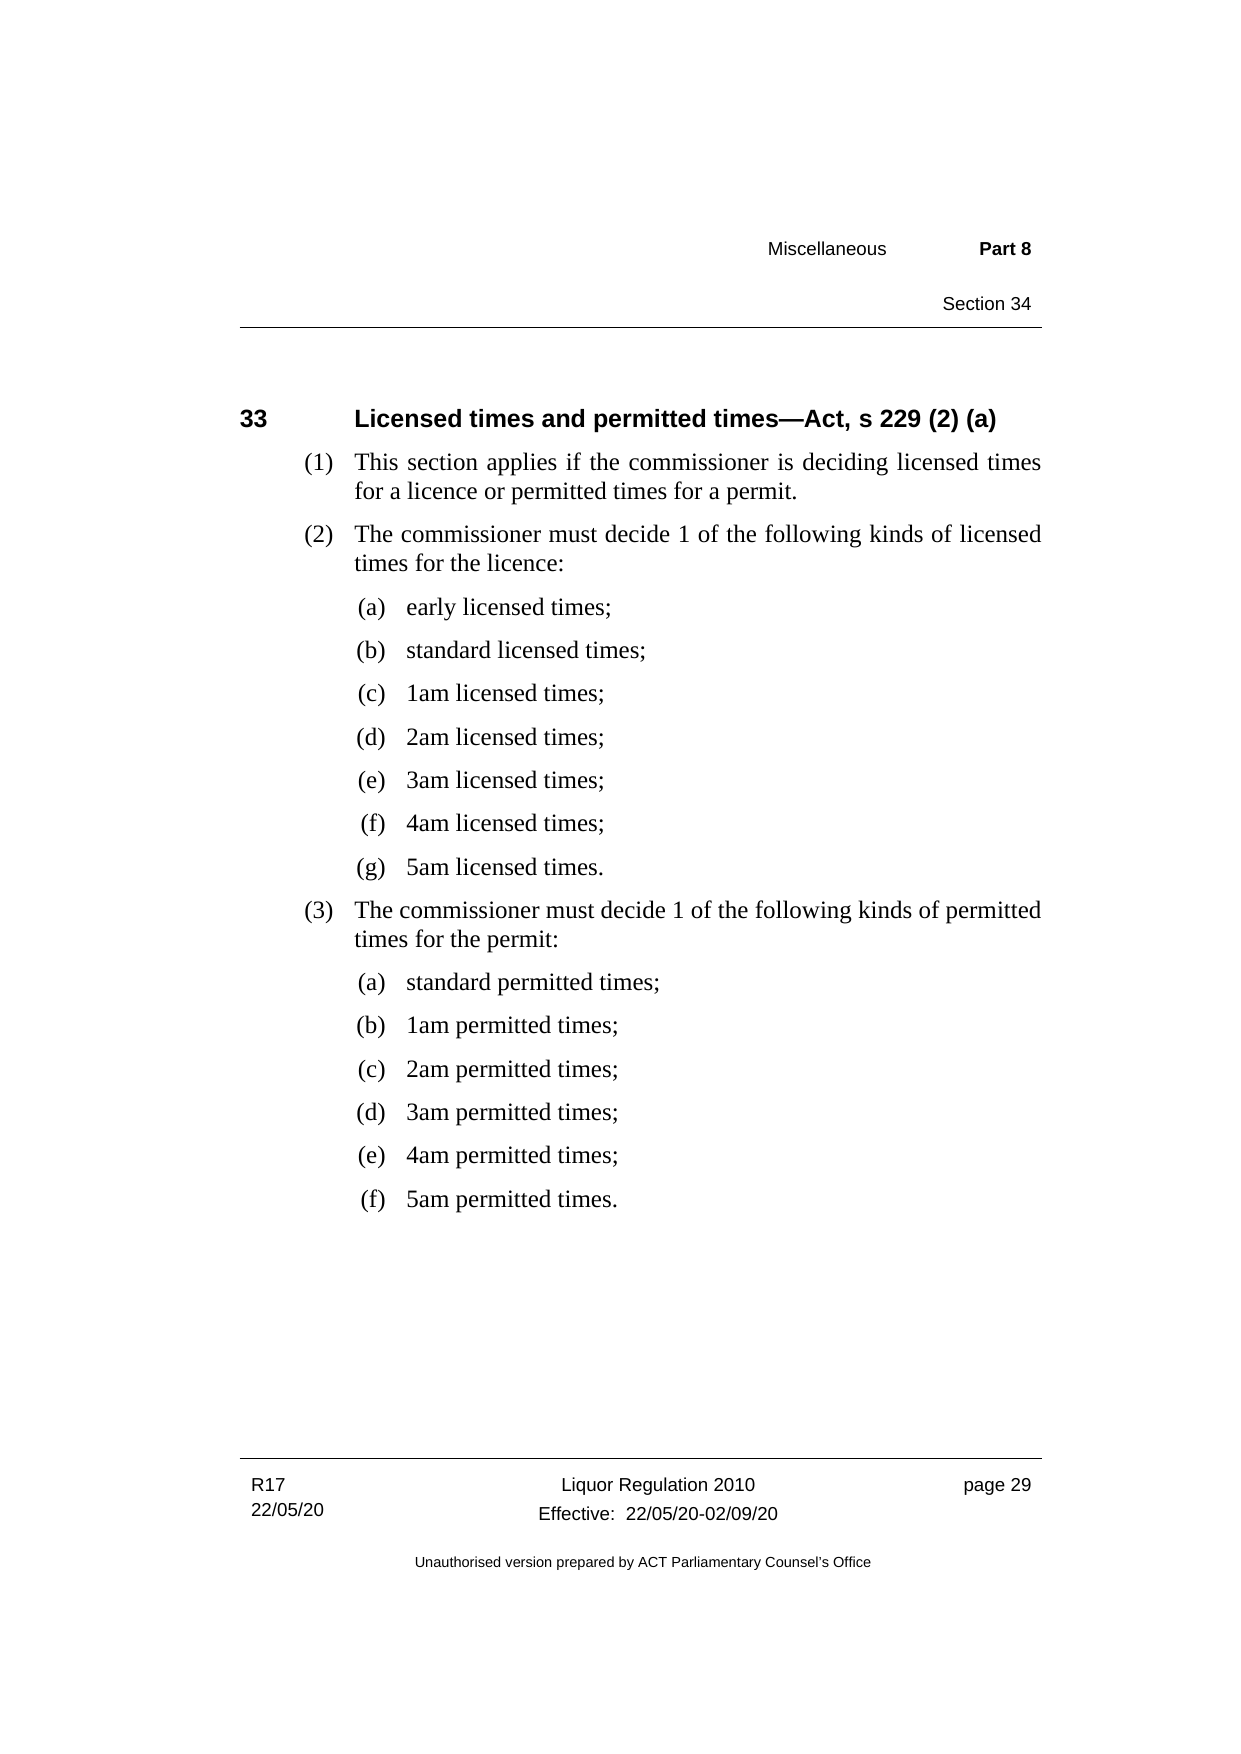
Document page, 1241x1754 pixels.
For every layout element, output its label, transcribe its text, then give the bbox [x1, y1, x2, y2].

text (e) 3am licensed times; [239, 765, 1042, 794]
text (2) The commissioner must decide 1 of the following kinds of licensed times for the licence: [239, 519, 1042, 577]
text (b) standard licensed times; [239, 635, 1042, 664]
text (c) 2am permitted times; [239, 1054, 1042, 1082]
text (1) This section applies if the commissioner is deciding licensed times for a licence or permitted times for a permit. [239, 447, 1042, 505]
text (d) 2am licensed times; [239, 722, 1042, 750]
text (c) 1am licensed times; [239, 678, 1042, 707]
text (d) 3am permitted times; [239, 1097, 1042, 1126]
text (a) early licensed times; [239, 592, 1042, 620]
text (b) 1am permitted times; [239, 1010, 1042, 1039]
text (f) 5am permitted times. [239, 1184, 1042, 1212]
text (a) standard permitted times; [239, 967, 1042, 996]
text (e) 4am permitted times; [239, 1140, 1042, 1169]
text 33 Licensed times and permitted times—Act, s 229 (2) (a) [239, 404, 1042, 433]
text (f) 4am licensed times; [239, 808, 1042, 837]
text (g) 5am licensed times. [239, 852, 1042, 880]
text (3) The commissioner must decide 1 of the following kinds of permitted times for the permit: [239, 895, 1042, 952]
